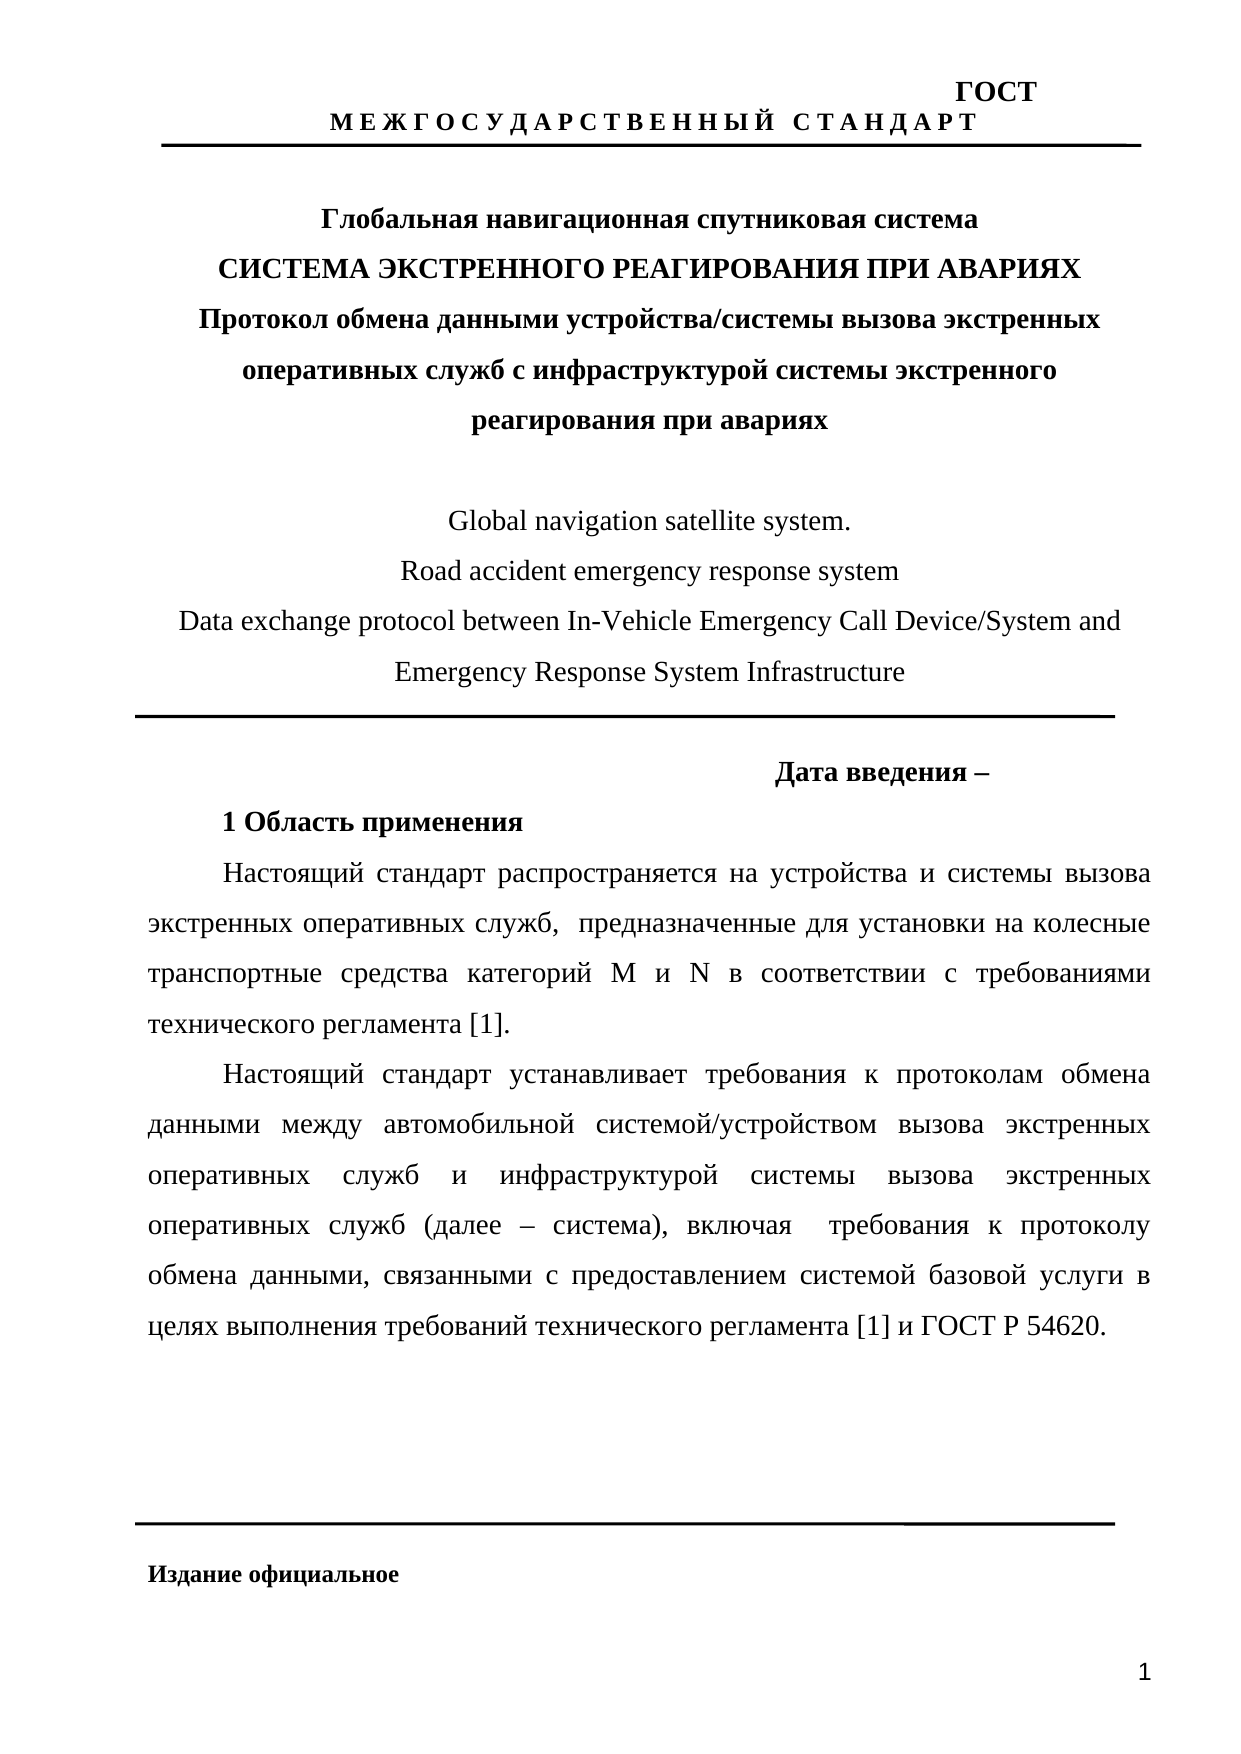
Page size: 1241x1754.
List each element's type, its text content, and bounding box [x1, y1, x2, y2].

text Настоящий стандарт устанавливает требования к протоколам обмена данными между автомобильной системой/устройством вызова экстренных оперативных служб и инфраструктурой системы вызова экстренных оперативных служб (далее – система), включая требования к протоколу обмена данными, связанными с предоставлением системой базовой услуги в целях выполнения требований технического регламента [1] и ГОСТ Р 54620. [148, 1056, 1152, 1341]
text Издание официальное [148, 1559, 1152, 1588]
text М Е Ж Г О С У Д А Р С Т В Е Н Н Ы Й С Т А Н Д А Р Т [148, 107, 1152, 136]
text 1 Область применения [148, 804, 1152, 838]
text Global navigation satellite system. [148, 503, 1152, 536]
text Настоящий стандарт распространяется на устройства и системы вызова экстренных оперативных служб, предназначенные для установки на колесные транспортные средства категорий M и N в соответствии с требованиями технического регламента [1]. [148, 855, 1152, 1039]
text Road accident emergency response system [148, 553, 1152, 587]
text Дата введения – [148, 754, 1152, 788]
text Глобальная навигационная спутниковая система [148, 201, 1152, 234]
text Протокол обмена данными устройства/системы вызова экстренных оперативных служб с инфраструктурой системы экстренного реагирования при авариях [148, 301, 1152, 436]
text Data exchange protocol between In-Vehicle Emergency Call Device/System and Emergency Response System Infrastructure [148, 603, 1152, 687]
text СИСТЕМА ЭКСТРЕННОГО РЕАГИРОВАНИЯ ПРИ АВАРИЯХ [148, 251, 1152, 285]
